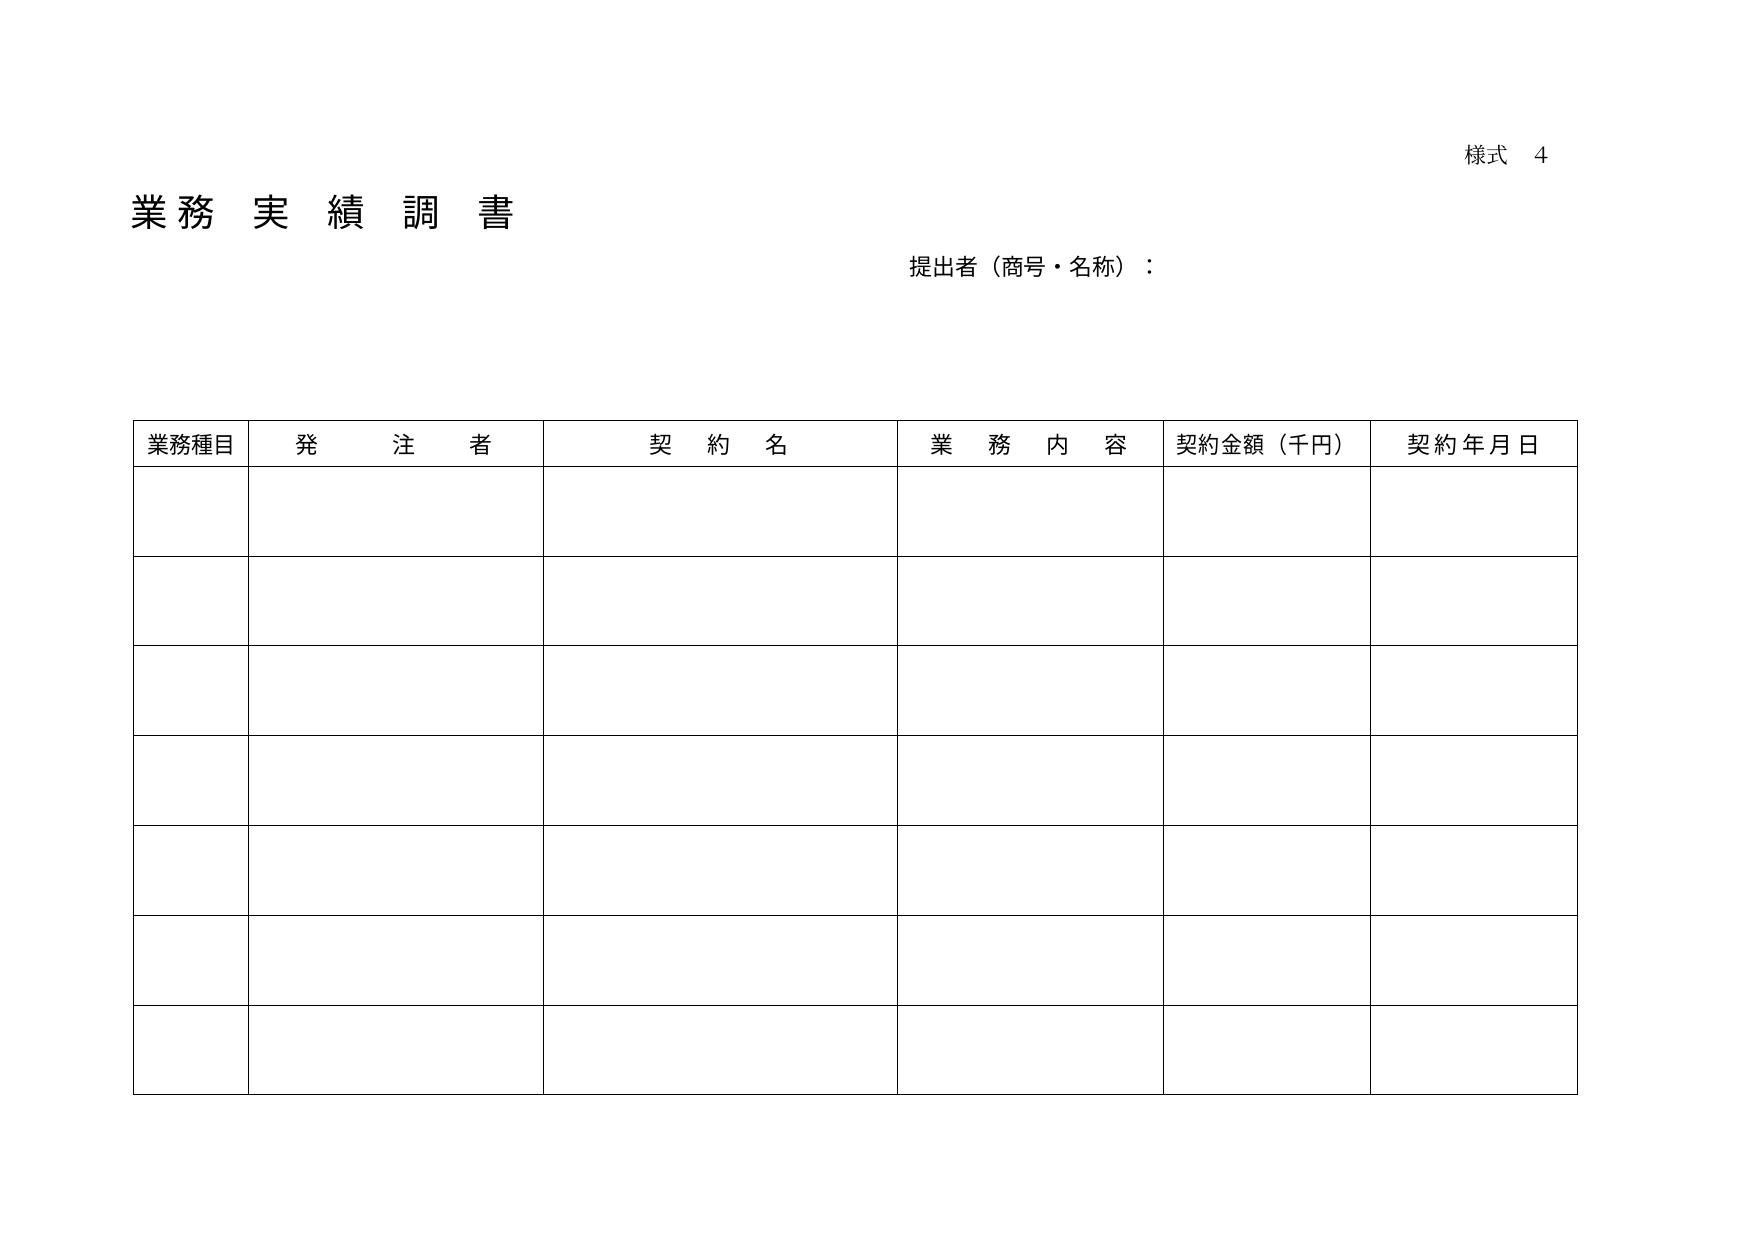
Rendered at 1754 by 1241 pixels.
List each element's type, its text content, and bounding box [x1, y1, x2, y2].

table_cell [898, 557, 1163, 645]
table_cell [1164, 826, 1370, 915]
table_cell [1164, 467, 1370, 556]
table_cell [134, 467, 248, 556]
table_cell [249, 1006, 543, 1094]
table_cell [544, 826, 897, 915]
table_cell [134, 736, 248, 825]
table_cell [249, 916, 543, 1004]
table_cell [134, 1006, 248, 1094]
table_cell [1371, 1006, 1577, 1094]
table_cell [1371, 646, 1577, 735]
table_header 契 約 名 [544, 421, 897, 466]
table_cell [1164, 646, 1370, 735]
table_cell [1164, 1006, 1370, 1094]
table_cell [249, 736, 543, 825]
table_cell [898, 916, 1163, 1004]
table_cell [544, 916, 897, 1004]
text 様式 ４ [130, 132, 1624, 176]
table_cell [898, 1006, 1163, 1094]
table_cell [1371, 736, 1577, 825]
table_cell [898, 826, 1163, 915]
table_cell [134, 646, 248, 735]
table_header 業 務 内 容 [898, 421, 1163, 466]
text 業 務 実 績 調 書 [130, 176, 1624, 243]
table_cell [249, 646, 543, 735]
table_header 業務種目 [134, 421, 248, 466]
text 提出者（商号・名称）： [130, 243, 1624, 287]
table_cell [898, 646, 1163, 735]
table_cell [249, 467, 543, 556]
table_cell [1371, 557, 1577, 645]
table_cell [544, 1006, 897, 1094]
table_cell [249, 826, 543, 915]
table_cell [544, 736, 897, 825]
table_cell [1371, 467, 1577, 556]
table_cell [134, 557, 248, 645]
table_cell [544, 646, 897, 735]
table_cell [134, 916, 248, 1004]
table_header 契約年月日 [1371, 421, 1577, 466]
table_cell [1371, 826, 1577, 915]
table_cell [898, 736, 1163, 825]
table_cell [249, 557, 543, 645]
table_cell [1164, 736, 1370, 825]
table_header 契約金額（千円） [1164, 421, 1370, 466]
table_header 発 注 者 [249, 421, 543, 466]
table_cell [134, 826, 248, 915]
table_cell [1164, 557, 1370, 645]
table_cell [544, 557, 897, 645]
table_cell [1164, 916, 1370, 1004]
table_cell [1371, 916, 1577, 1004]
table_cell [898, 467, 1163, 556]
table_cell [544, 467, 897, 556]
